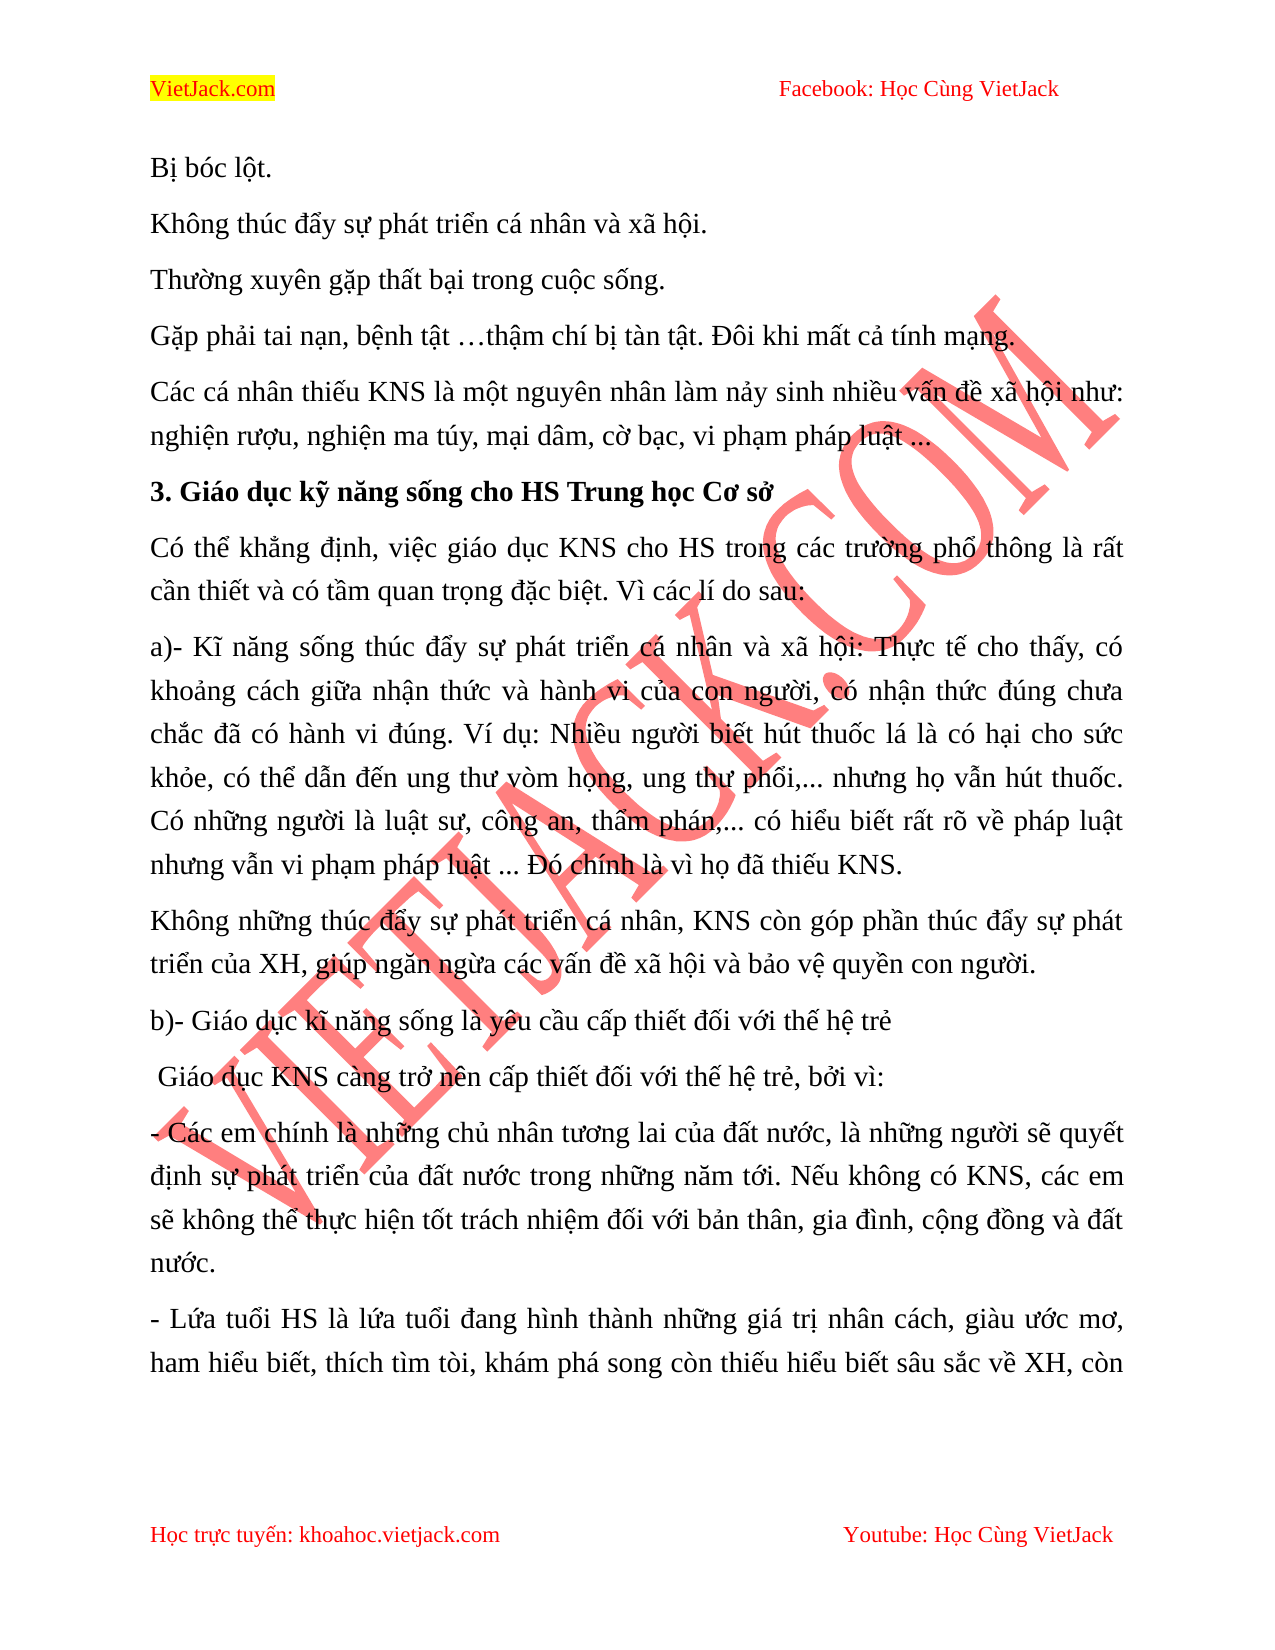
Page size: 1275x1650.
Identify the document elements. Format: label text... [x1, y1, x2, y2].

text Không những thúc đẩy sự phát triển cá nhân, KNS còn góp phần thúc đẩy sự phát triển của XH, giúp ngăn ngừa các vấn đề xã hội và bảo vệ quyền con người. [150, 903, 1125, 980]
text Không thúc đẩy sự phát triển cá nhân và xã hội. [150, 206, 1125, 239]
text Bị bóc lột. [150, 150, 1125, 183]
text 3. Giáo dục kỹ năng sống cho HS Trung học Cơ sở [150, 474, 1125, 507]
text Có thể khẳng định, việc giáo dục KNS cho HS trong các trường phổ thông là rất cần thiết và có tầm quan trọng đặc biệt. Vì các lí do sau: [150, 530, 1125, 607]
text - Các em chính là những chủ nhân tương lai của đất nước, là những người sẽ quyết định sự phát triển của đất nước trong những năm tới. Nếu không có KNS, các em sẽ không thể thực hiện tốt trách nhiệm đối với bản thân, gia đình, cộng đồng và đất nước. [150, 1115, 1125, 1279]
text Giáo dục KNS càng trở nên cấp thiết đối với thế hệ trẻ, bởi vì: [150, 1059, 1125, 1092]
text Các cá nhân thiếu KNS là một nguyên nhân làm nảy sinh nhiều vấn đề xã hội như: nghiện rượu, nghiện ma túy, mại dâm, cờ bạc, vi phạm pháp luật ... [150, 374, 1125, 451]
text b)- Giáo dục kĩ năng sống là yêu cầu cấp thiết đối với thế hệ trẻ [150, 1003, 1125, 1036]
text Thường xuyên gặp thất bại trong cuộc sống. [150, 262, 1125, 296]
text Gặp phải tai nạn, bệnh tật …thậm chí bị tàn tật. Đôi khi mất cả tính mạng. [150, 318, 1125, 352]
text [150, 1301, 1125, 1378]
text a)- Kĩ năng sống thúc đẩy sự phát triển cá nhân và xã hội: Thực tế cho thấy, có khoảng cách giữa nhận thức và hành vi của con người, có nhận thức đúng chưa chắc đã có hành vi đúng. Ví dụ: Nhiều người biết hút thuốc lá là có hại cho sức khỏe, có thể dẫn đến ung thư vòm họng, ung thư phổi,... nhưng họ vẫn hút thuốc. Có những người là luật sư, công an, thẩm phán,... có hiểu biết rất rõ về pháp luật nhưng vẫn vi phạm pháp luật ... Đó chính là vì họ đã thiếu KNS. [150, 629, 1125, 881]
